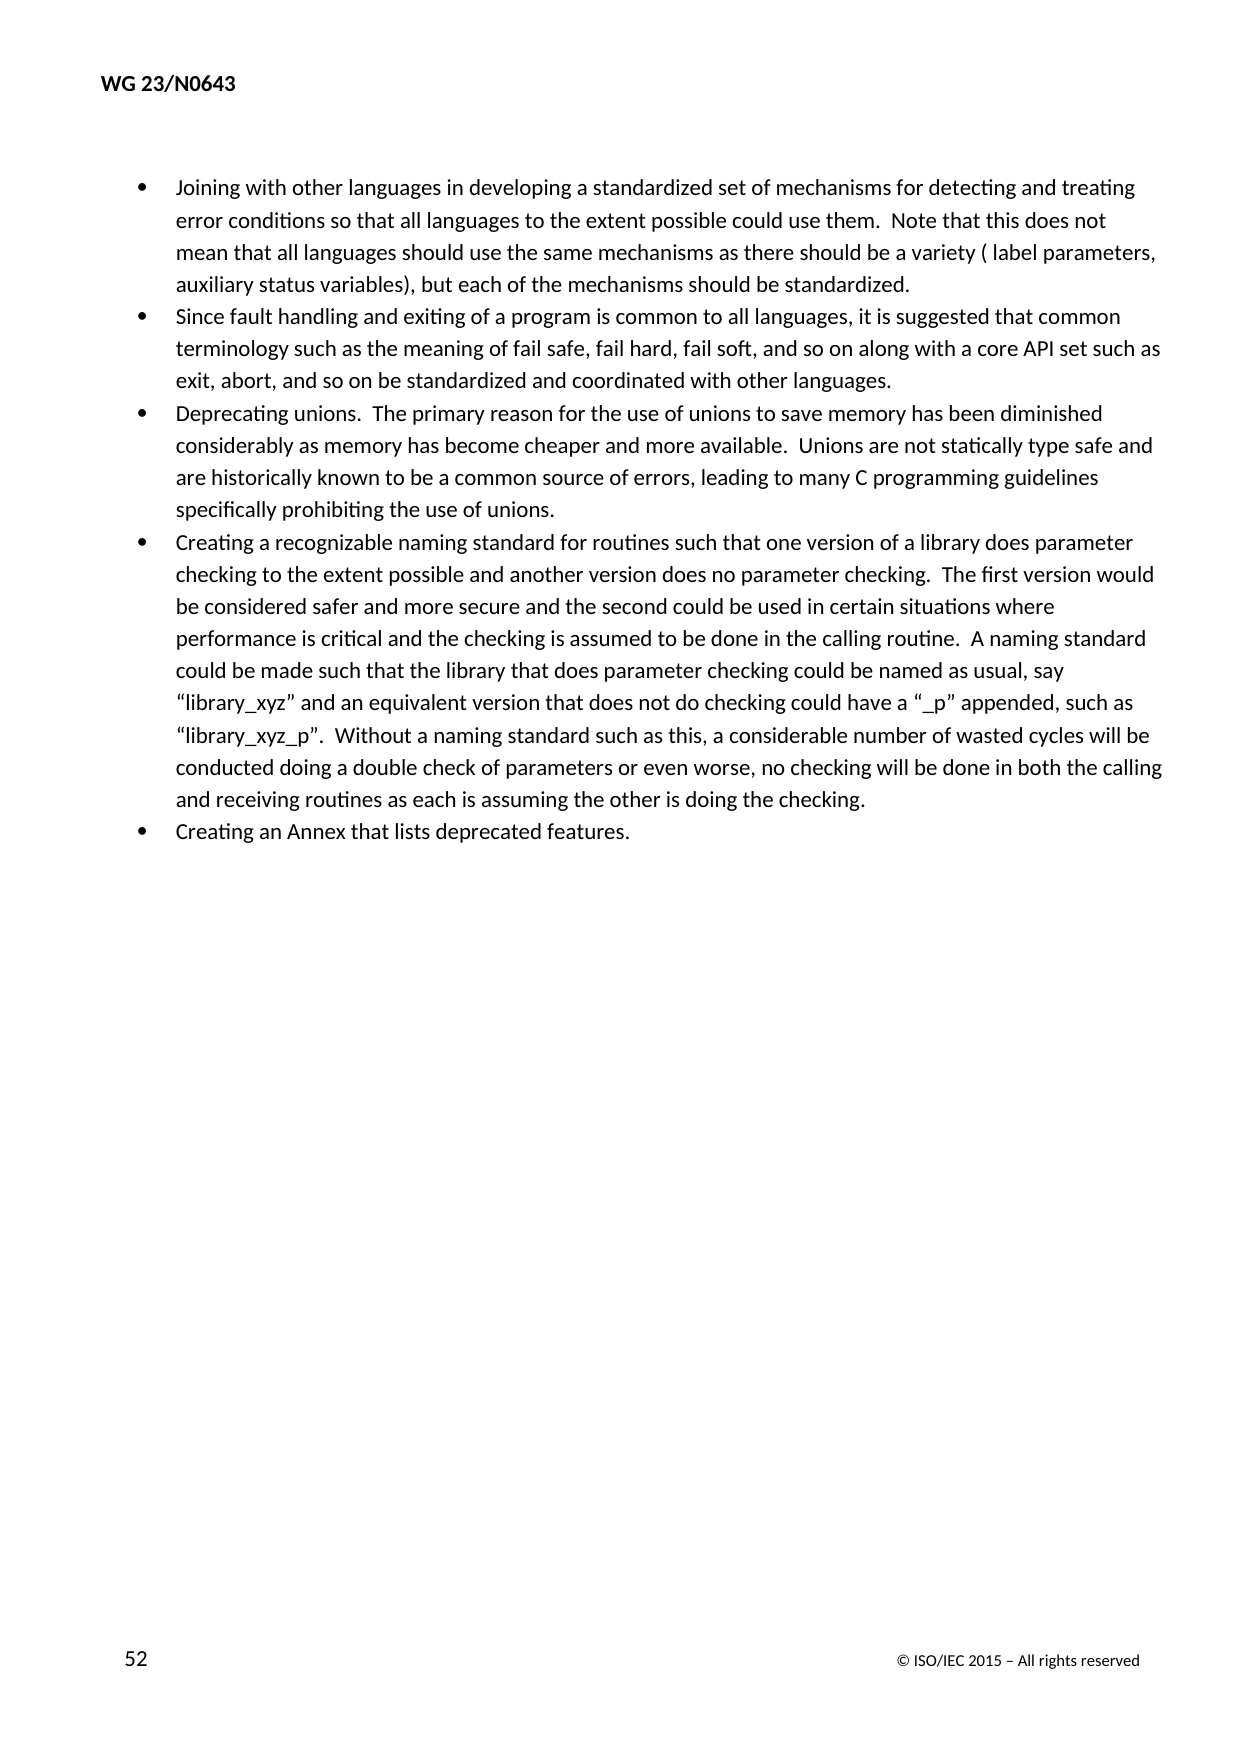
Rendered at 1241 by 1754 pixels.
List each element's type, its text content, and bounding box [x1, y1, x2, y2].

list Since fault handling and exiting of a program is common to all languages, it is suggested that common terminology such as the meaning of fail safe, fail hard, fail soft, and so on along with a core API set such as exit, abort, and so on be standardized and coordinated with other languages. [138, 302, 1164, 395]
list Deprecating unions. The primary reason for the use of unions to save memory has been diminished considerably as memory has become cheaper and more available. Unions are not statically type safe and are historically known to be a common source of errors, leading to many C programming guidelines specifically prohibiting the use of unions. [138, 399, 1164, 523]
list Creating a recognizable naming standard for routines such that one version of a library does parameter checking to the extent possible and another version does no parameter checking. The first version would be considered safer and more secure and the second could be used in certain situations where performance is critical and the checking is assumed to be done in the calling routine. A naming standard could be made such that the library that does parameter checking could be named as usual, say “library_xyz” and an equivalent version that does not do checking could have a “_p” appended, such as “library_xyz_p”. Without a naming standard such as this, a considerable number of wasted cycles will be conducted doing a double check of parameters or even worse, no checking will be done in both the calling and receiving routines as each is assuming the other is doing the checking. [138, 528, 1164, 813]
list Creating an Annex that lists deprecated features. [138, 817, 1164, 845]
list Joining with other languages in developing a standardized set of mechanisms for detecting and treating error conditions so that all languages to the extent possible could use them. Note that this does not mean that all languages should use the same mechanisms as there should be a variety ( label parameters, auxiliary status variables), but each of the mechanisms should be standardized. [138, 173, 1164, 298]
